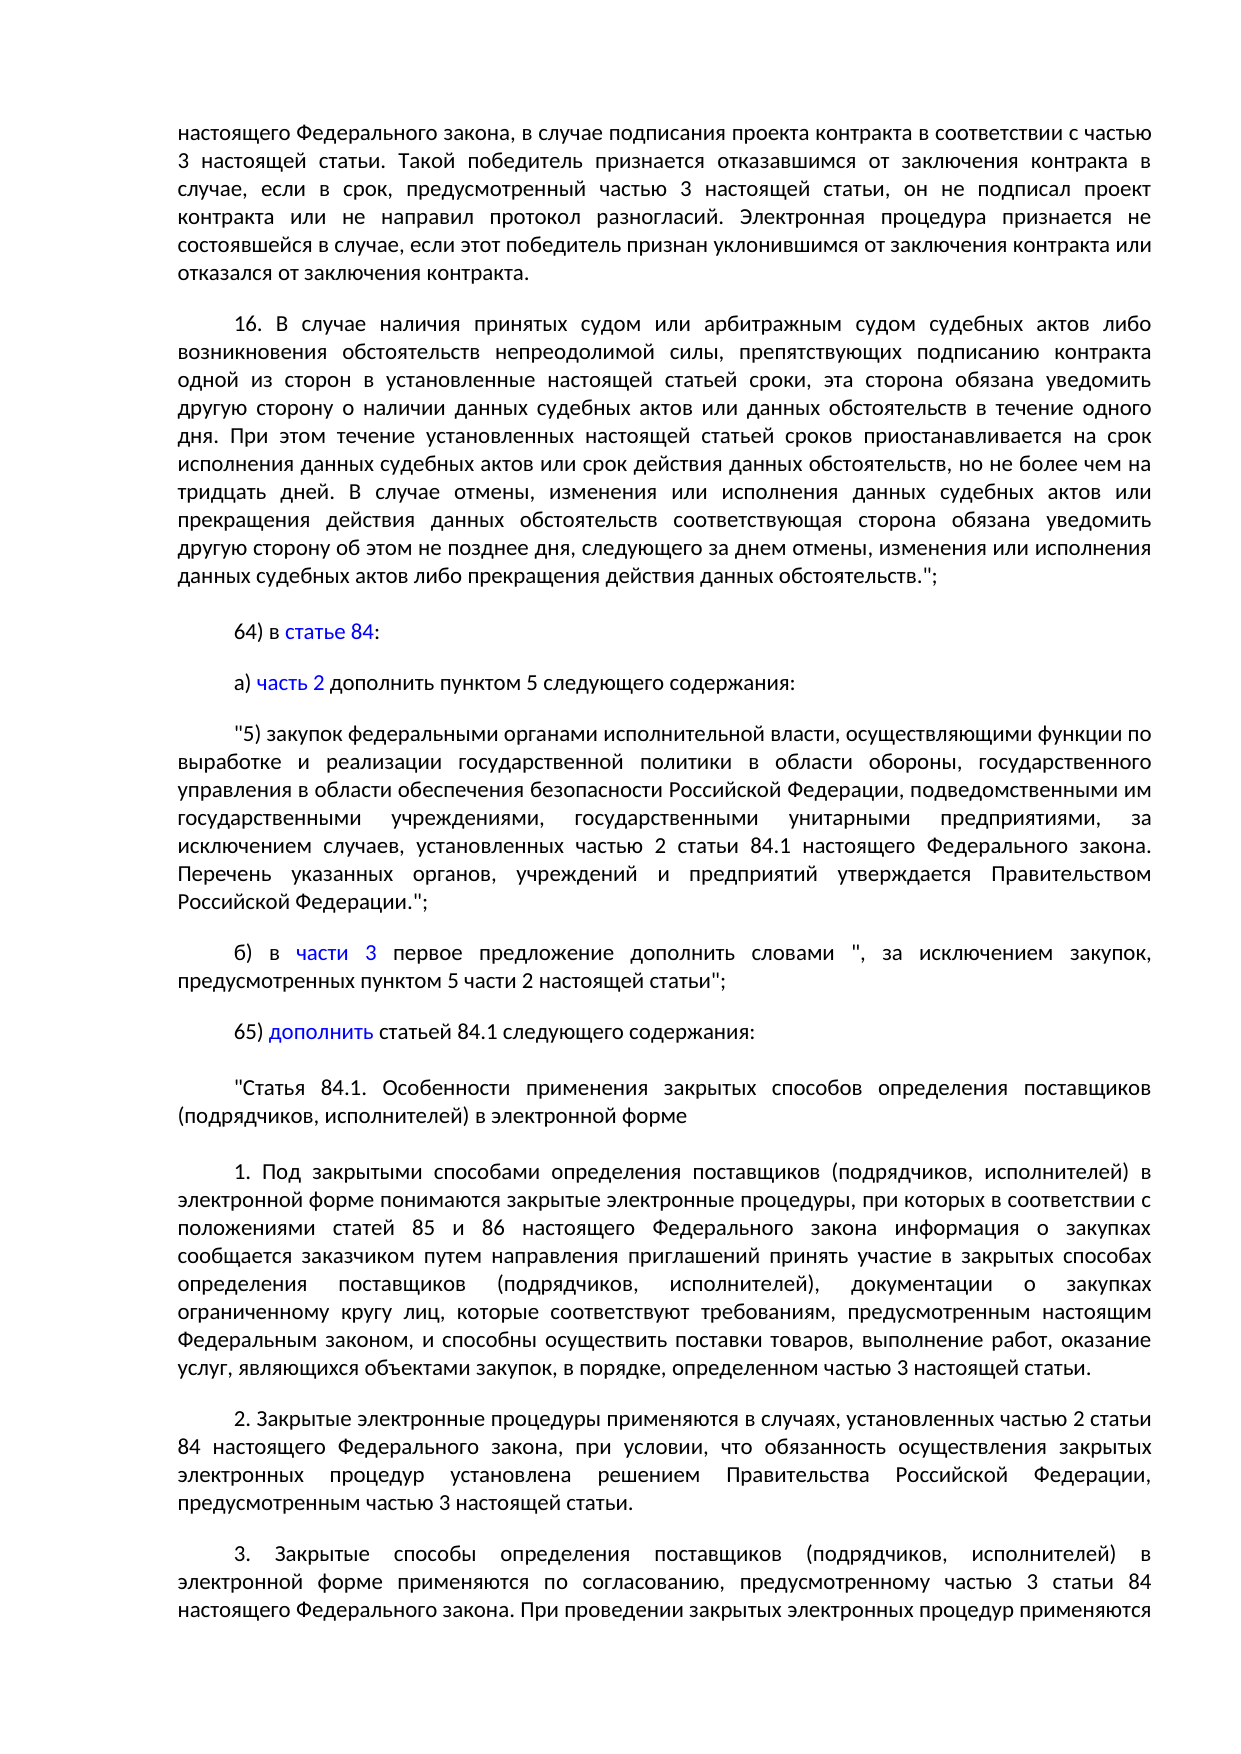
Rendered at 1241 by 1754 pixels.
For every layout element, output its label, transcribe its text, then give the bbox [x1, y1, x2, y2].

text б) в части 3 первое предложение дополнить словами ", за исключением закупок, предусмотренных пунктом 5 части 2 настоящей статьи"; [177, 938, 1152, 994]
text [177, 118, 1152, 286]
text "5) закупок федеральными органами исполнительной власти, осуществляющими функции по выработке и реализации государственной политики в области обороны, государственного управления в области обеспечения безопасности Российской Федерации, подведомственными им государственными учреждениями, государственными унитарными предприятиями, за исключением случаев, установленных частью 2 статьи 84.1 настоящего Федерального закона. Перечень указанных органов, учреждений и предприятий утверждается Правительством Российской Федерации."; [177, 719, 1152, 915]
text "Статья 84.1. Особенности применения закрытых способов определения поставщиков (подрядчиков, исполнителей) в электронной форме [177, 1073, 1152, 1129]
text 64) в статье 84: [177, 617, 1152, 645]
text 65) дополнить статьей 84.1 следующего содержания: [177, 1017, 1152, 1045]
text 2. Закрытые электронные процедуры применяются в случаях, установленных частью 2 статьи 84 настоящего Федерального закона, при условии, что обязанность осуществления закрытых электронных процедур установлена решением Правительства Российской Федерации, предусмотренным частью 3 настоящей статьи. [177, 1404, 1152, 1517]
text 16. В случае наличия принятых судом или арбитражным судом судебных актов либо возникновения обстоятельств непреодолимой силы, препятствующих подписанию контракта одной из сторон в установленные настоящей статьей сроки, эта сторона обязана уведомить другую сторону о наличии данных судебных актов или данных обстоятельств в течение одного дня. При этом течение установленных настоящей статьей сроков приостанавливается на срок исполнения данных судебных актов или срок действия данных обстоятельств, но не более чем на тридцать дней. В случае отмены, изменения или исполнения данных судебных актов или прекращения действия данных обстоятельств соответствующая сторона обязана уведомить другую сторону об этом не позднее дня, следующего за днем отмены, изменения или исполнения данных судебных актов либо прекращения действия данных обстоятельств."; [177, 309, 1152, 589]
text 1. Под закрытыми способами определения поставщиков (подрядчиков, исполнителей) в электронной форме понимаются закрытые электронные процедуры, при которых в соответствии с положениями статей 85 и 86 настоящего Федерального закона информация о закупках сообщается заказчиком путем направления приглашений принять участие в закрытых способах определения поставщиков (подрядчиков, исполнителей), документации о закупках ограниченному кругу лиц, которые соответствуют требованиям, предусмотренным настоящим Федеральным законом, и способны осуществить поставки товаров, выполнение работ, оказание услуг, являющихся объектами закупок, в порядке, определенном частью 3 настоящей статьи. [177, 1157, 1152, 1382]
text а) часть 2 дополнить пунктом 5 следующего содержания: [177, 668, 1152, 696]
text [177, 1539, 1152, 1623]
